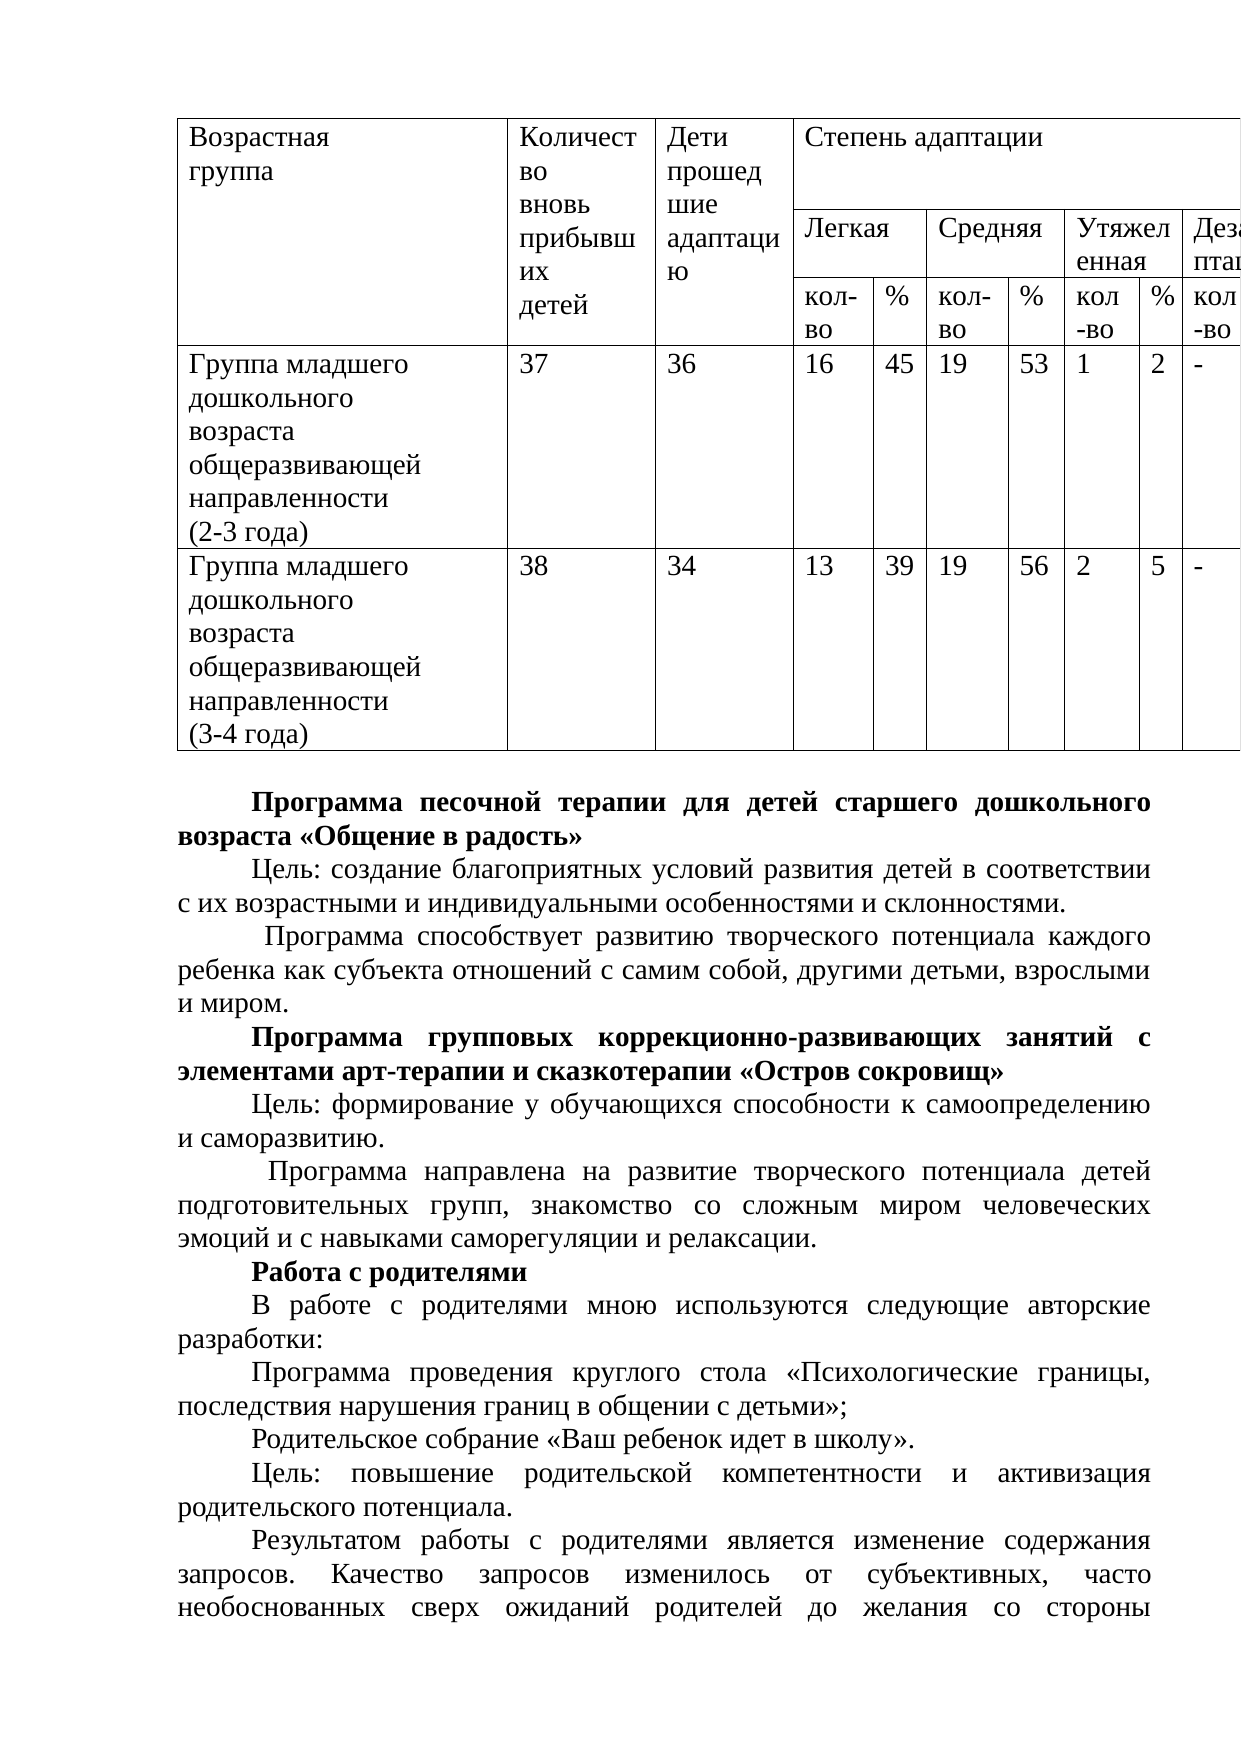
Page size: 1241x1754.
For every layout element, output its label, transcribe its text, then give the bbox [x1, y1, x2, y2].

table_cell % [1009, 278, 1064, 345]
table_cell Дезадаптация [1183, 210, 1240, 277]
table_header Возрастная группа [178, 119, 507, 345]
table_cell 36 [656, 346, 793, 547]
table_cell % [874, 278, 926, 345]
table_cell Легкая [794, 210, 926, 277]
table_header Дети прошедшие адаптацию [656, 119, 793, 345]
table_cell 37 [508, 346, 655, 547]
table_cell кол-во [1183, 278, 1240, 345]
table_cell 56 [1009, 549, 1064, 750]
table_cell 13 [794, 549, 873, 750]
table_cell 34 [656, 549, 793, 750]
table_cell % [1140, 278, 1182, 345]
table_cell Группа младшего дошкольного возраста общеразвивающей направленности (2-3 года) [178, 346, 507, 547]
table_cell 38 [508, 549, 655, 750]
table_cell 45 [874, 346, 926, 547]
table_header Количество вновь прибывших детей [508, 119, 655, 345]
table_cell 2 [1140, 346, 1182, 547]
table_cell - [1183, 346, 1240, 547]
table_cell кол-во [794, 278, 873, 345]
table_cell 53 [1009, 346, 1064, 547]
table_cell Утяжеленная [1065, 210, 1182, 277]
table_cell 16 [794, 346, 873, 547]
table_cell 5 [1140, 549, 1182, 750]
table_cell - [1183, 549, 1240, 750]
text Программа способствует развитию творческого потенциала каждого ребенка как субъекта отношений с самим собой, другими детьми, взрослыми и миром. [177, 918, 1152, 1019]
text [177, 1522, 1152, 1623]
text Цель: создание благоприятных условий развития детей в соответствии с их возрастными и индивидуальными особенностями и склонностями. [177, 851, 1152, 918]
table_header Степень адаптации [794, 119, 1240, 209]
text Работа с родителями [177, 1254, 1152, 1287]
text Программа групповых коррекционно-развивающих занятий с элементами арт-терапии и сказкотерапии «Остров сокровищ» [177, 1019, 1152, 1086]
table_cell 2 [1065, 549, 1139, 750]
text Программа проведения круглого стола «Психологические границы, последствия нарушения границ в общении с детьми»; [177, 1354, 1152, 1422]
text Родительское собрание «Ваш ребенок идет в школу». [177, 1422, 1152, 1455]
text В работе с родителями мною используются следующие авторские разработки: [177, 1287, 1152, 1354]
table_cell Средняя [927, 210, 1064, 277]
text Цель: повышение родительской компетентности и активизация родительского потенциала. [177, 1455, 1152, 1522]
text Программа направлена на развитие творческого потенциала детей подготовительных групп, знакомство со сложным миром человеческих эмоций и с навыками саморегуляции и релаксации. [177, 1153, 1152, 1254]
table_cell 19 [927, 346, 1008, 547]
text Программа песочной терапии для детей старшего дошкольного возраста «Общение в радость» [177, 784, 1152, 851]
table_cell Группа младшего дошкольного возраста общеразвивающей направленности (3-4 года) [178, 549, 507, 750]
table_cell кол-во [927, 278, 1008, 345]
text Цель: формирование у обучающихся способности к самоопределению и саморазвитию. [177, 1086, 1152, 1153]
table_cell 1 [1065, 346, 1139, 547]
table_cell 19 [927, 549, 1008, 750]
table_cell кол-во [1065, 278, 1139, 345]
table_cell 39 [874, 549, 926, 750]
